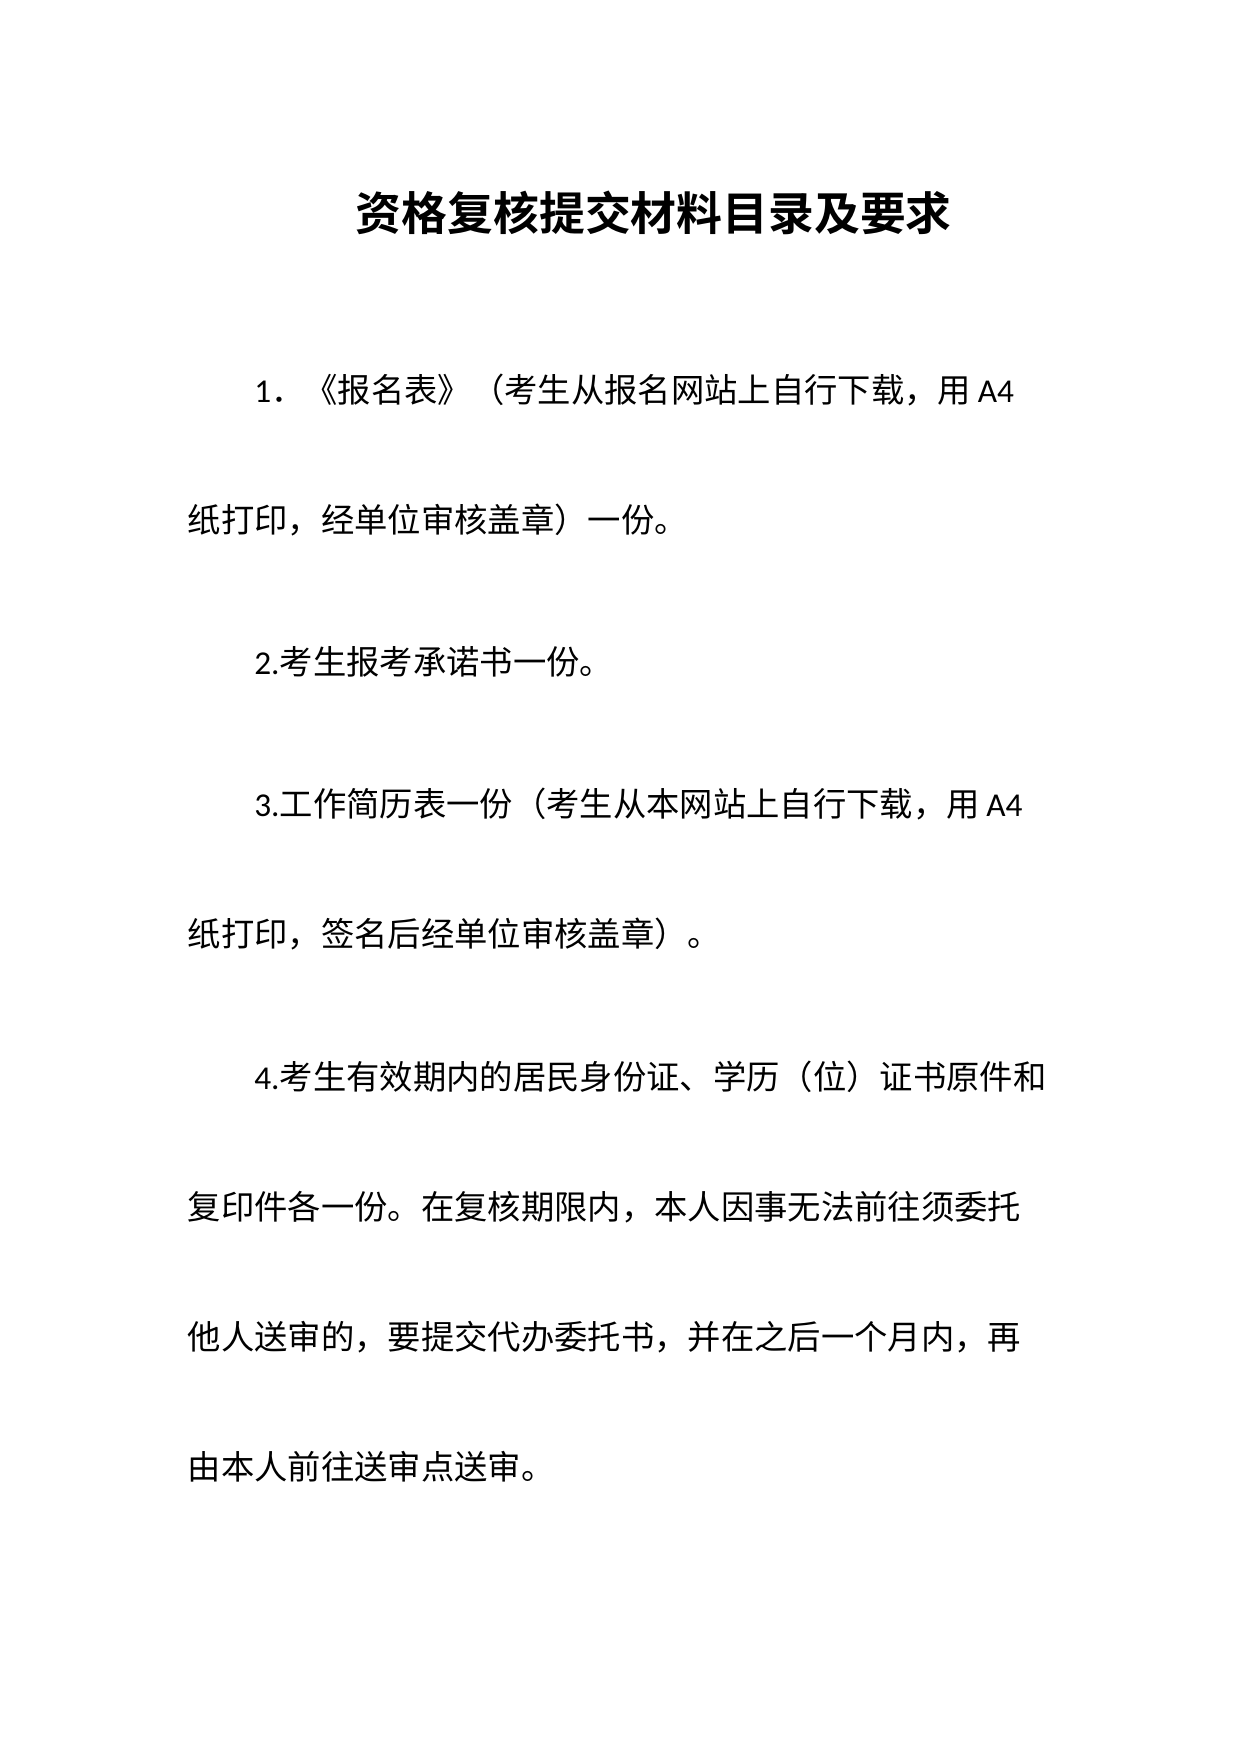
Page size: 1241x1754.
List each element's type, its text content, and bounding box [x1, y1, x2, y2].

text 资格复核提交材料目录及要求 [187, 162, 1053, 259]
text 4.考生有效期内的居民身份证、学历（位）证书原件和复印件各一份。在复核期限内，本人因事无法前往须委托他人送审的，要提交代办委托书，并在之后一个月内，再由本人前往送审点送审。 [187, 1042, 1053, 1497]
text 1．《报名表》（考生从报名网站上自行下载，用A4纸打印，经单位审核盖章）一份。 [187, 355, 1053, 550]
text 2.考生报考承诺书一份。 [187, 627, 1053, 692]
text 3.工作简历表一份（考生从本网站上自行下载，用A4纸打印，签名后经单位审核盖章）。 [187, 770, 1053, 965]
